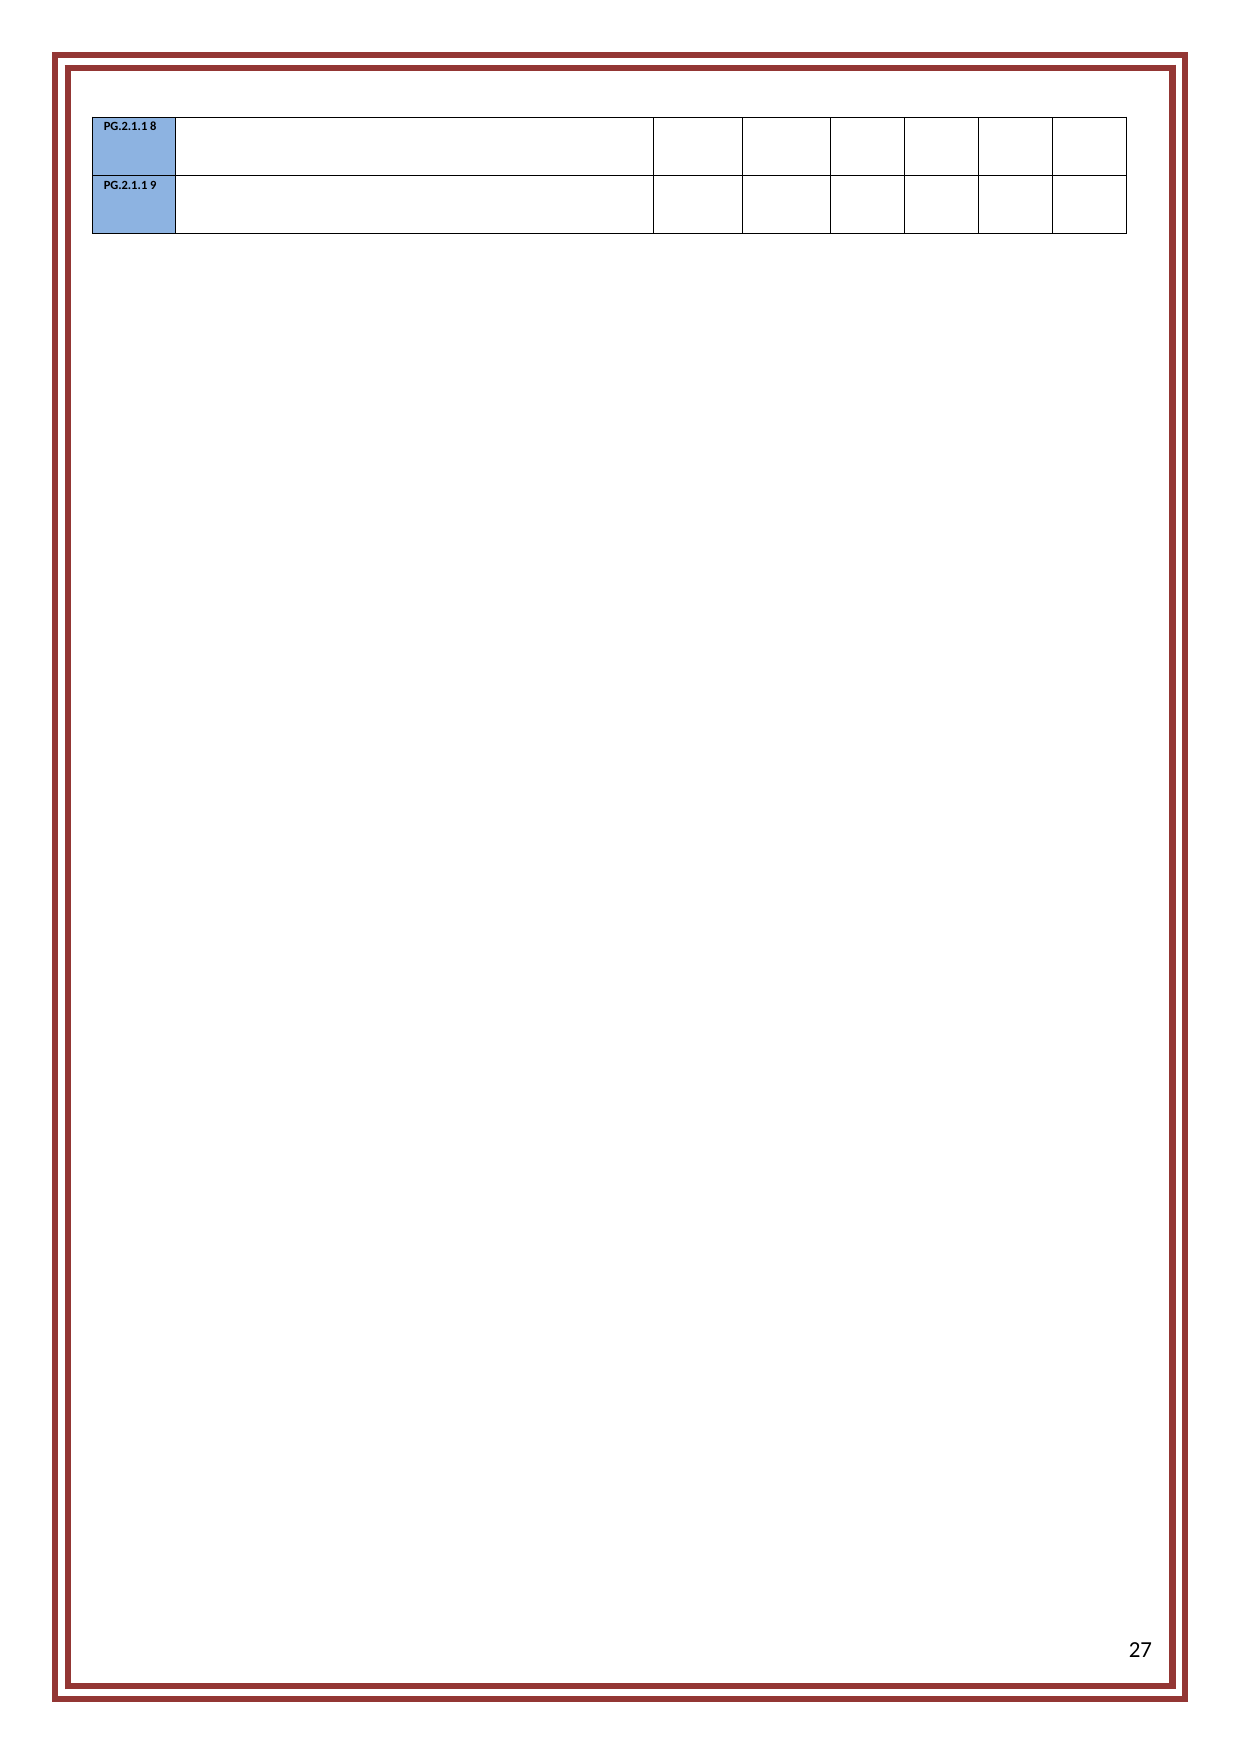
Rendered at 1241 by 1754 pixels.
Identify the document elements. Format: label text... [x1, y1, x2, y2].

table_cell [905, 118, 978, 175]
table_cell [654, 176, 742, 233]
table_cell [743, 118, 830, 175]
table_cell [1053, 176, 1126, 233]
table_cell [831, 118, 904, 175]
table_cell [654, 118, 742, 175]
table_cell PG.2.1.1 9 [93, 176, 175, 233]
table_cell [979, 176, 1052, 233]
table_cell [979, 118, 1052, 175]
table_cell [1053, 118, 1126, 175]
table_cell [905, 176, 978, 233]
table_cell [743, 176, 830, 233]
table_cell PG.2.1.1 8 [93, 118, 175, 175]
table_cell [831, 176, 904, 233]
table_cell [176, 118, 653, 175]
table_cell [176, 176, 653, 233]
